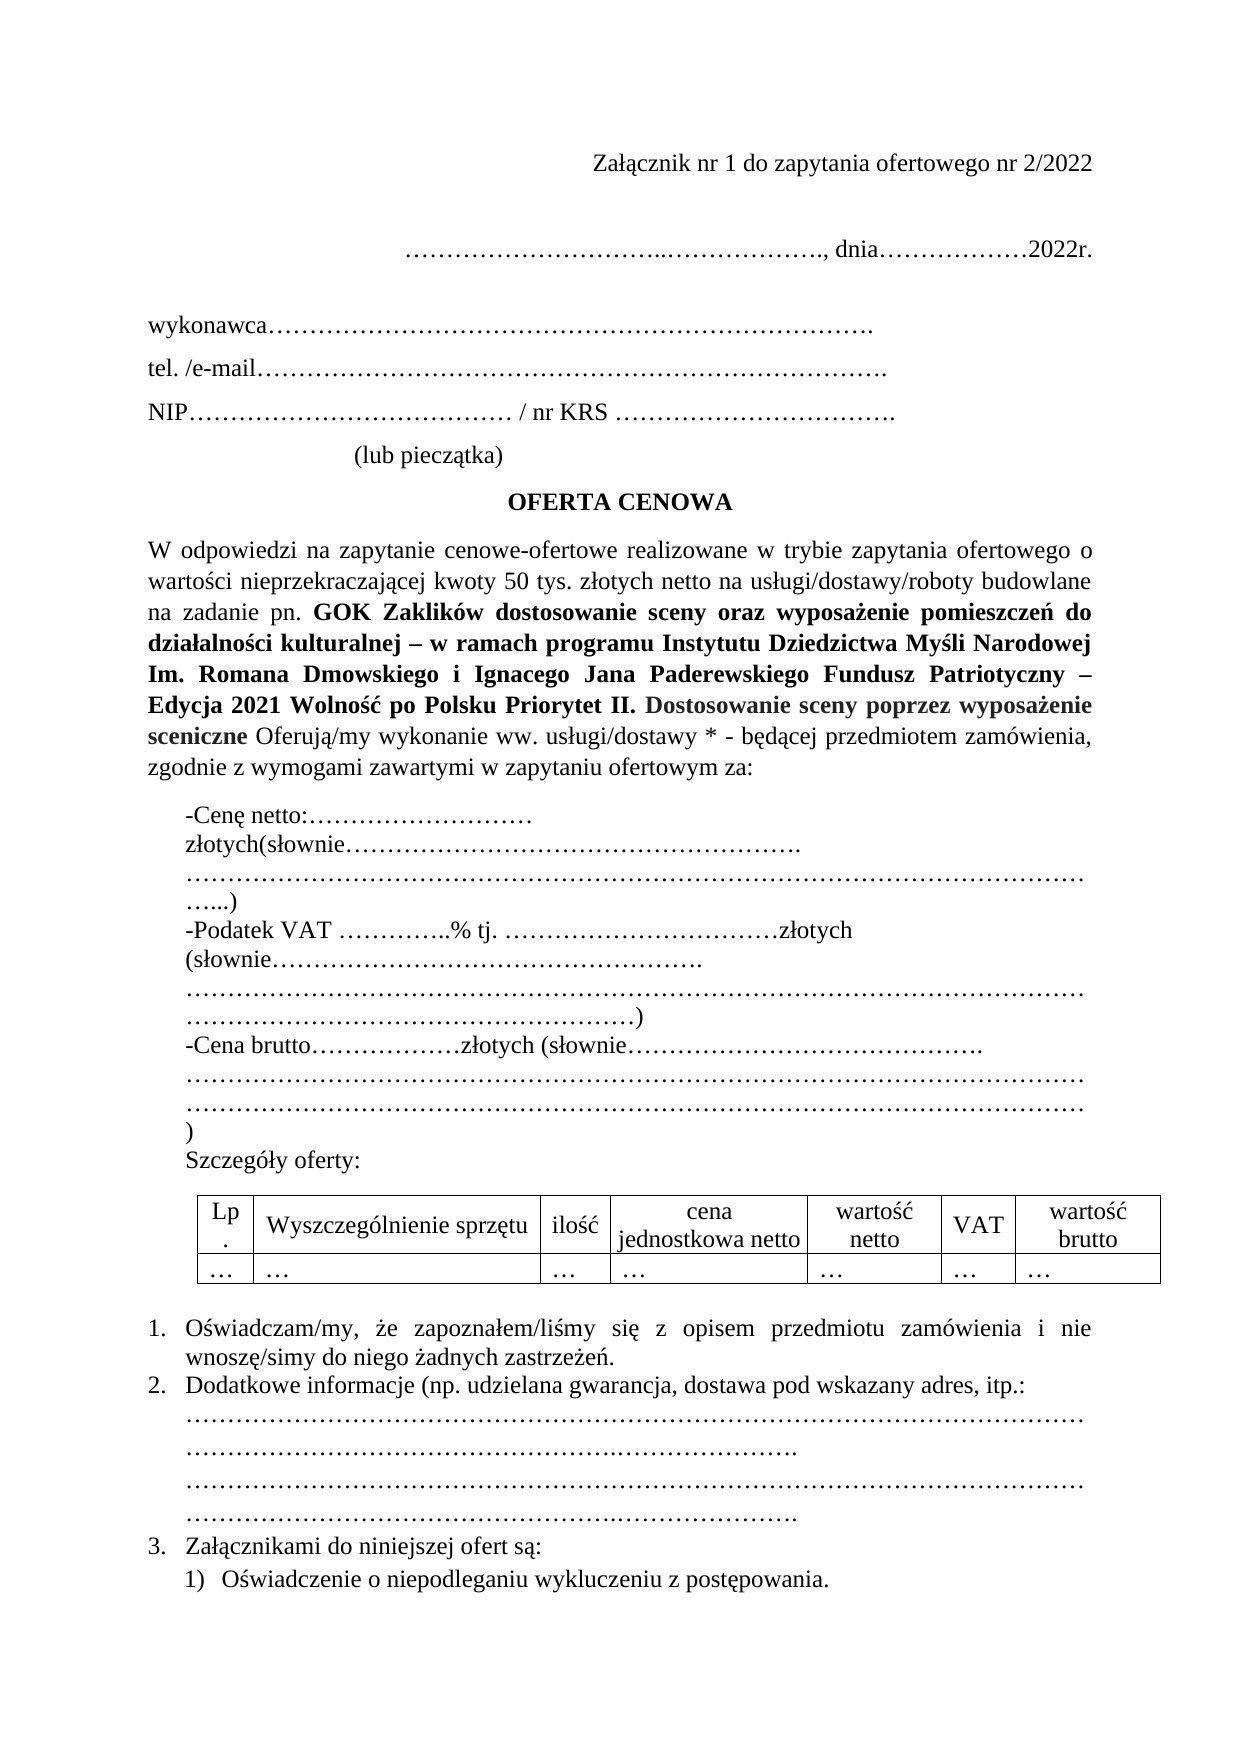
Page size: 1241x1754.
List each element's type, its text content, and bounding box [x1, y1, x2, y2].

table_cell … [198, 1254, 253, 1283]
table_cell … [808, 1254, 941, 1283]
table_cell … [541, 1254, 610, 1283]
table_header ilość [541, 1196, 610, 1253]
table_header VAT [942, 1196, 1015, 1253]
text (lub pieczątka) [148, 440, 1093, 468]
list -Cenę netto:………………………złotych(słownie……………………………………………….…………………………………………………………………………………………………...) -Podatek VAT …………..% tj. ……………………………złotych (słownie…………………………………………….………………………………………………………………………………………………………………………………………………) -Cena brutto………………złotych (słownie…………………………………….………………………………………………………………………………………………………………………………………………………………………………………………) [185, 800, 1093, 1145]
list Szczegóły oferty: [185, 1145, 1093, 1174]
table_header wartość netto [808, 1196, 941, 1253]
text …………………………..………………., dnia………………2022r. [148, 234, 1093, 263]
table_cell … [611, 1254, 807, 1283]
table_header cena jednostkowa netto [611, 1196, 807, 1253]
list Załącznikami do niniejszej ofert są: [148, 1531, 1093, 1560]
text wykonawca………………………………………………………………. tel. /e-mail…………………………………………………………………. NIP………………………………… / nr KRS ……………………………. [148, 310, 1093, 425]
table_header Lp. [198, 1196, 253, 1253]
text W odpowiedzi na zapytanie cenowe-ofertowe realizowane w trybie zapytania ofertowego o wartości nieprzekraczającej kwoty 50 tys. złotych netto na usługi/dostawy/roboty budowlane na zadanie pn. GOK Zaklików dostosowanie sceny oraz wyposażenie pomieszczeń do działalności kulturalnej – w ramach programu Instytutu Dziedzictwa Myśli Narodowej Im. Romana Dmowskiego i Ignacego Jana Paderewskiego Fundusz Patriotyczny – Edycja 2021 Wolność po Polsku Priorytet II. Dostosowanie sceny poprzez wyposażenie sceniczne Oferują/my wykonanie ww. usługi/dostawy * - będącej przedmiotem zamówienia, zgodnie z wymogami zawartymi w zapytaniu ofertowym za: [148, 535, 1093, 781]
table_header Wyszczególnienie sprzętu [254, 1196, 540, 1253]
table_cell … [254, 1254, 540, 1283]
list …………………………………………………………………………………………………………………………………………….………………….…………………………………………………………………………………………………………………………………………….…………………. [185, 1399, 1093, 1527]
table_header wartość brutto [1016, 1196, 1160, 1253]
table_cell … [942, 1254, 1015, 1283]
list Oświadczenie o niepodleganiu wykluczeniu z postępowania. [184, 1564, 1093, 1593]
text Załącznik nr 1 do zapytania ofertowego nr 2/2022 [148, 148, 1093, 176]
list Dodatkowe informacje (np. udzielana gwarancja, dostawa pod wskazany adres, itp.: [148, 1370, 1093, 1399]
table_cell … [1016, 1254, 1160, 1283]
text OFERTA CENOWA [148, 487, 1093, 516]
list Oświadczam/my, że zapoznałem/liśmy się z opisem przedmiotu zamówienia i nie wnoszę/simy do niego żadnych zastrzeżeń. [148, 1313, 1093, 1370]
